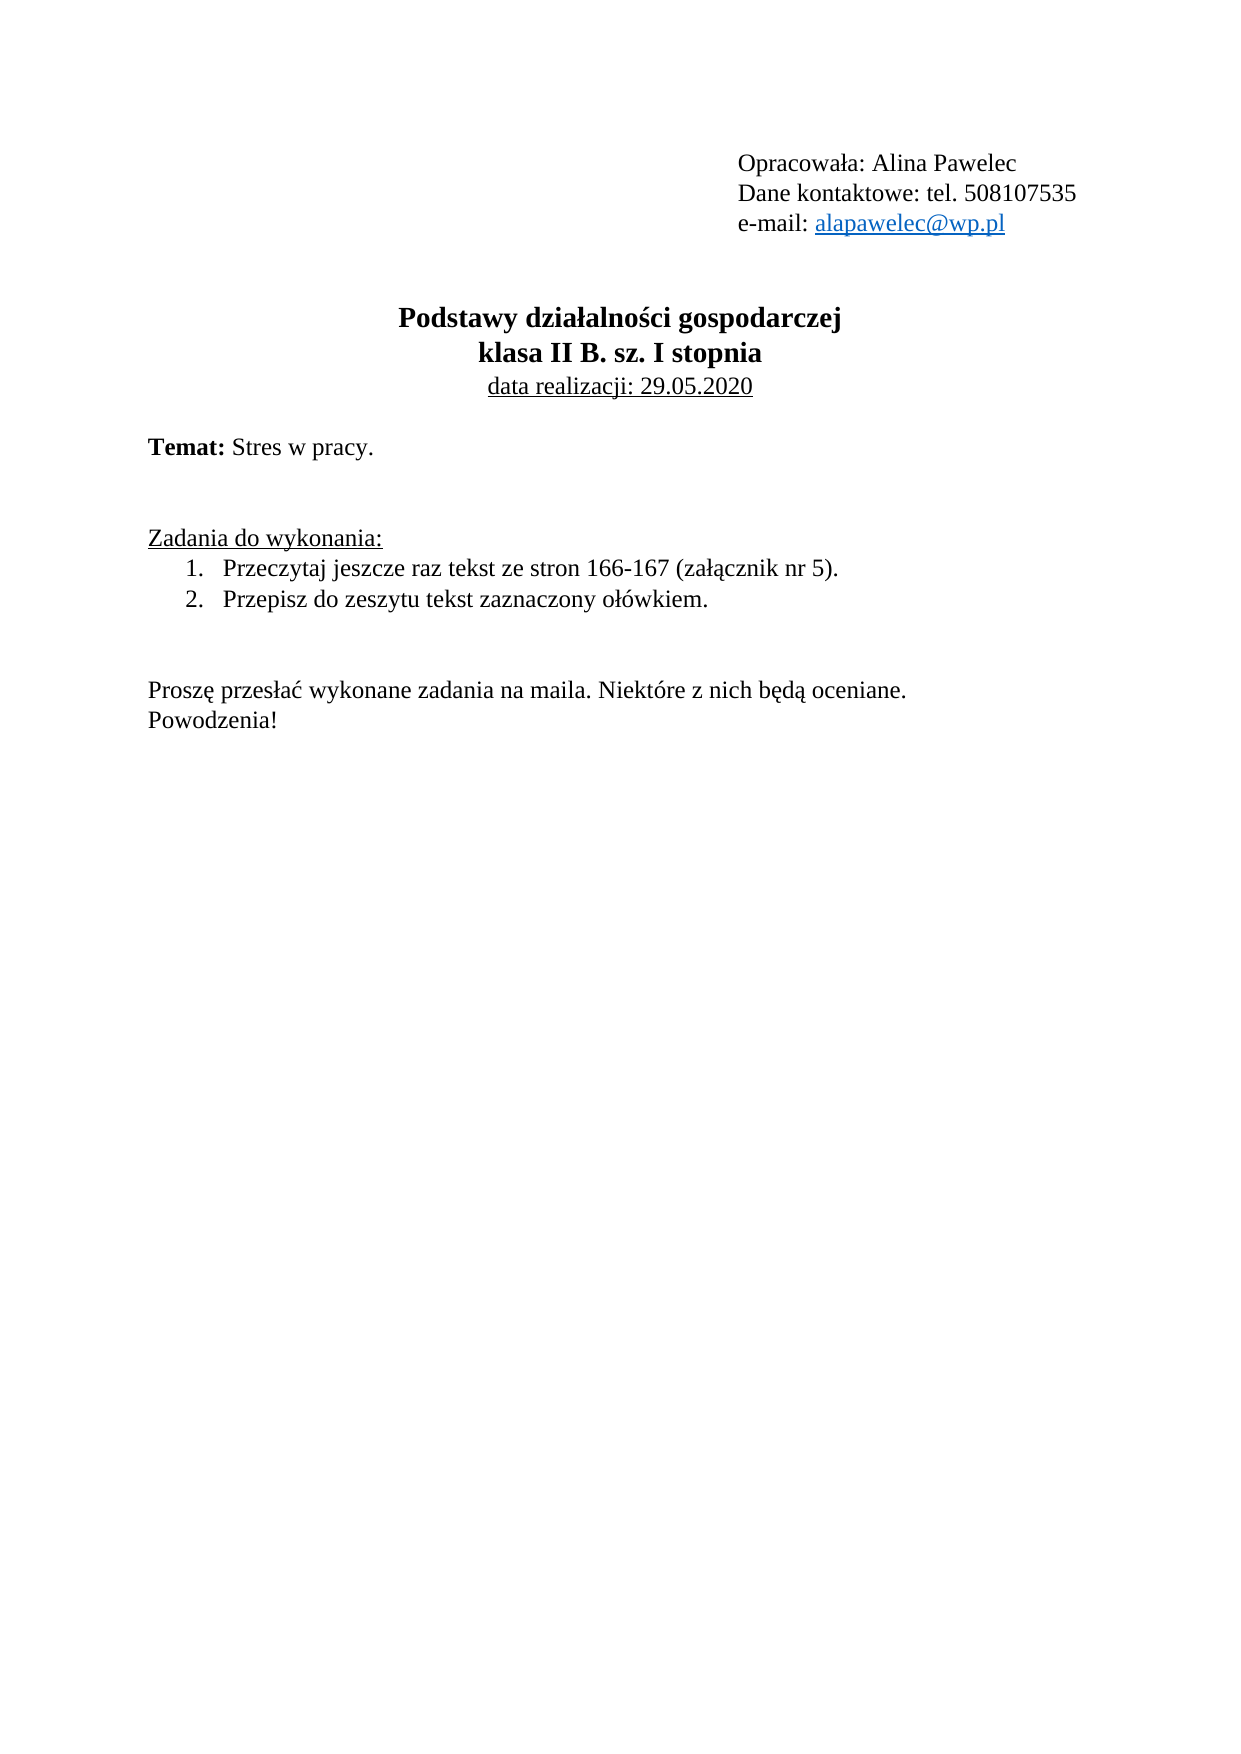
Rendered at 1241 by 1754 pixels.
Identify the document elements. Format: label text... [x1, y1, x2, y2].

text Zadania do wykonania: [148, 523, 1093, 552]
text Powodzenia! [148, 705, 1093, 734]
list Przepisz do zeszytu tekst zaznaczony ołówkiem. [185, 584, 1093, 612]
text Proszę przesłać wykonane zadania na maila. Niektóre z nich będą oceniane. [148, 675, 1093, 704]
text Temat: Stres w pracy. [148, 432, 1093, 460]
text data realizacji: 29.05.2020 [148, 371, 1093, 399]
list Przeczytaj jeszcze raz tekst ze stron 166-167 (załącznik nr 5). [185, 553, 1093, 582]
text Dane kontaktowe: tel. 508107535 [664, 178, 1093, 207]
text e-mail: alapawelec@wp.pl [738, 208, 1093, 237]
text Opracowała: Alina Pawelec [664, 148, 1093, 176]
text Podstawy działalności gospodarczej klasa II B. sz. I stopnia [148, 300, 1093, 369]
